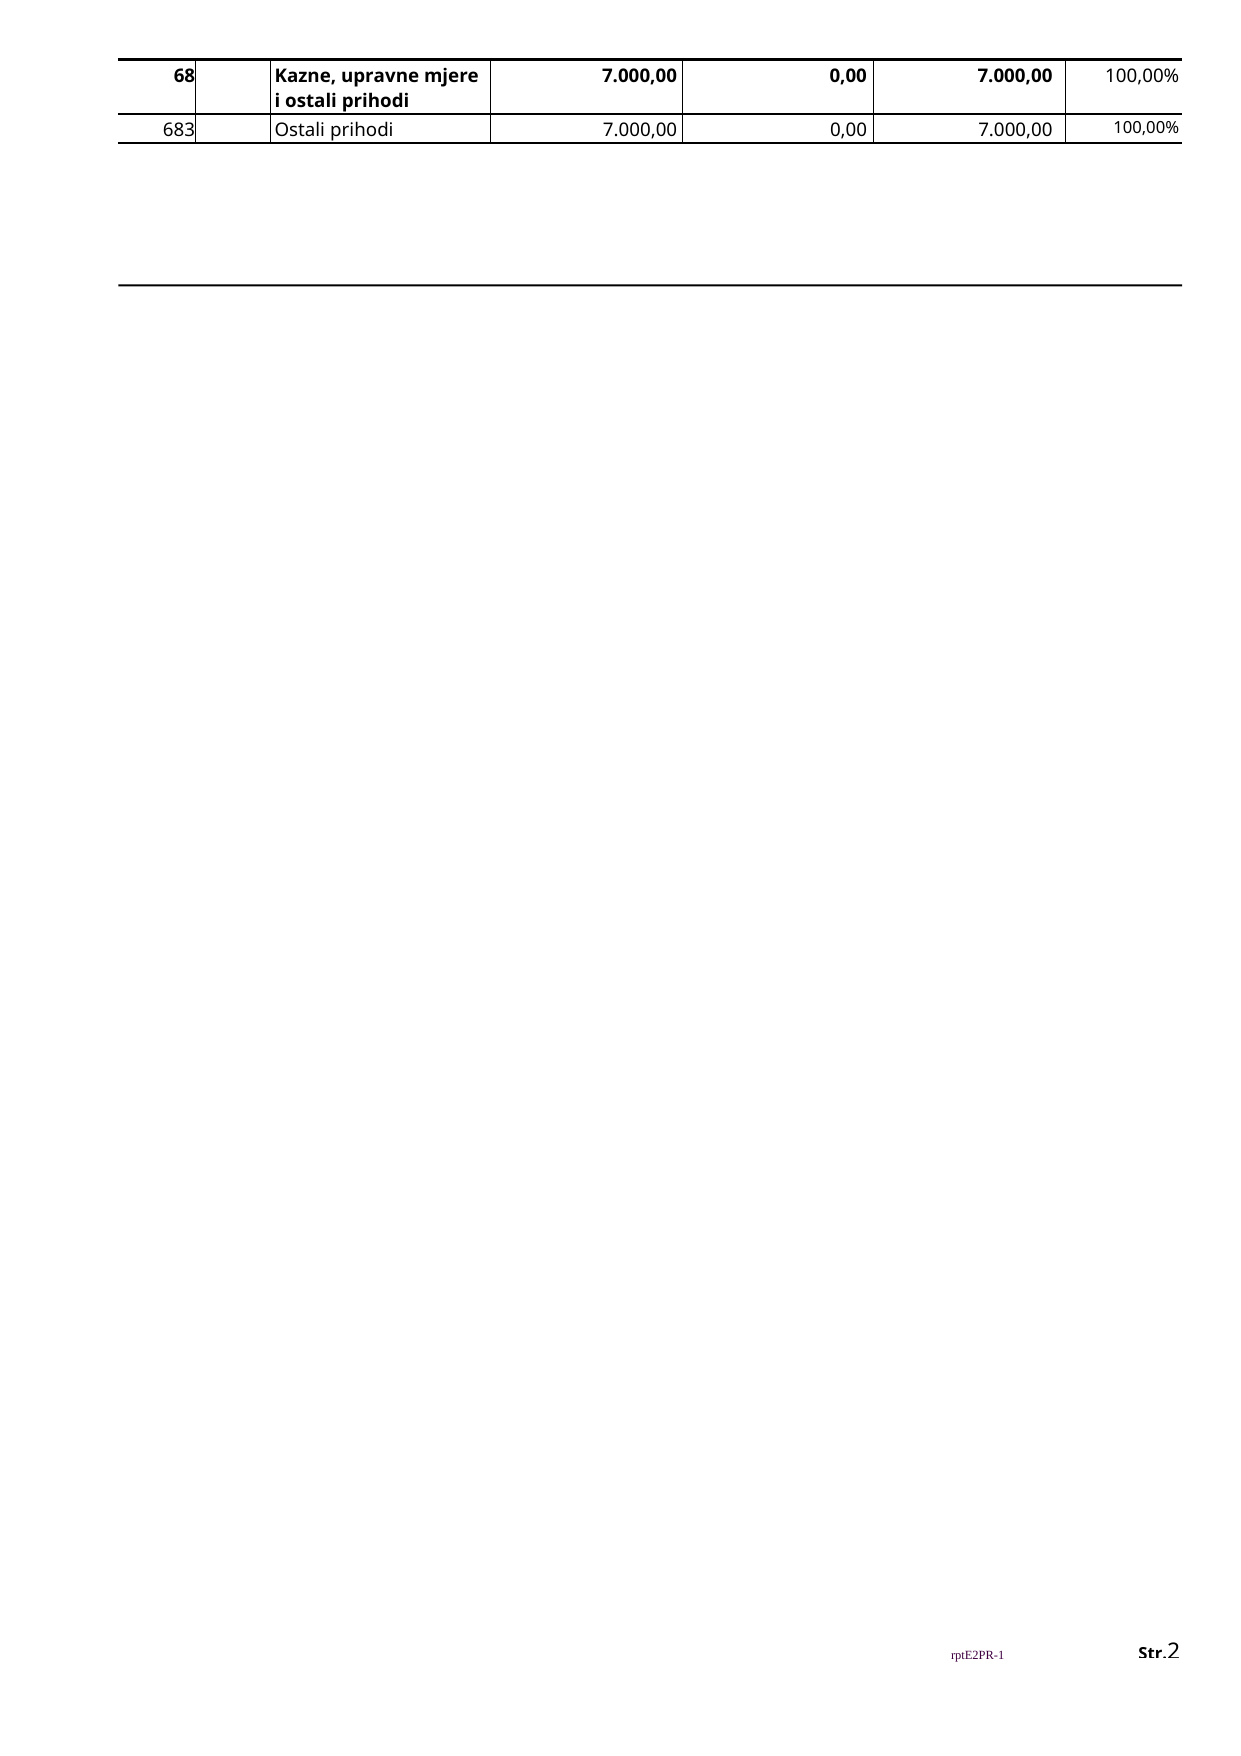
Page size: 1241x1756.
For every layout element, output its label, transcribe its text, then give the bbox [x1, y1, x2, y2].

table_cell 100,00% [1066, 61, 1182, 113]
table_cell 683 [118, 115, 195, 142]
table_cell 7.000,00 [491, 115, 682, 142]
table_cell [196, 115, 270, 142]
table_cell 0,00 [683, 61, 873, 113]
table_cell 7.000,00 [874, 61, 1065, 113]
table_cell Ostali prihodi [271, 115, 490, 142]
table_cell [196, 61, 270, 113]
table_cell 100,00% [1066, 115, 1182, 142]
table_cell Kazne, upravne mjere i ostali prihodi [271, 61, 490, 113]
table_cell 68 [118, 61, 195, 113]
table_cell 7.000,00 [874, 115, 1065, 142]
table_cell 0,00 [683, 115, 873, 142]
table_cell 7.000,00 [491, 61, 682, 113]
